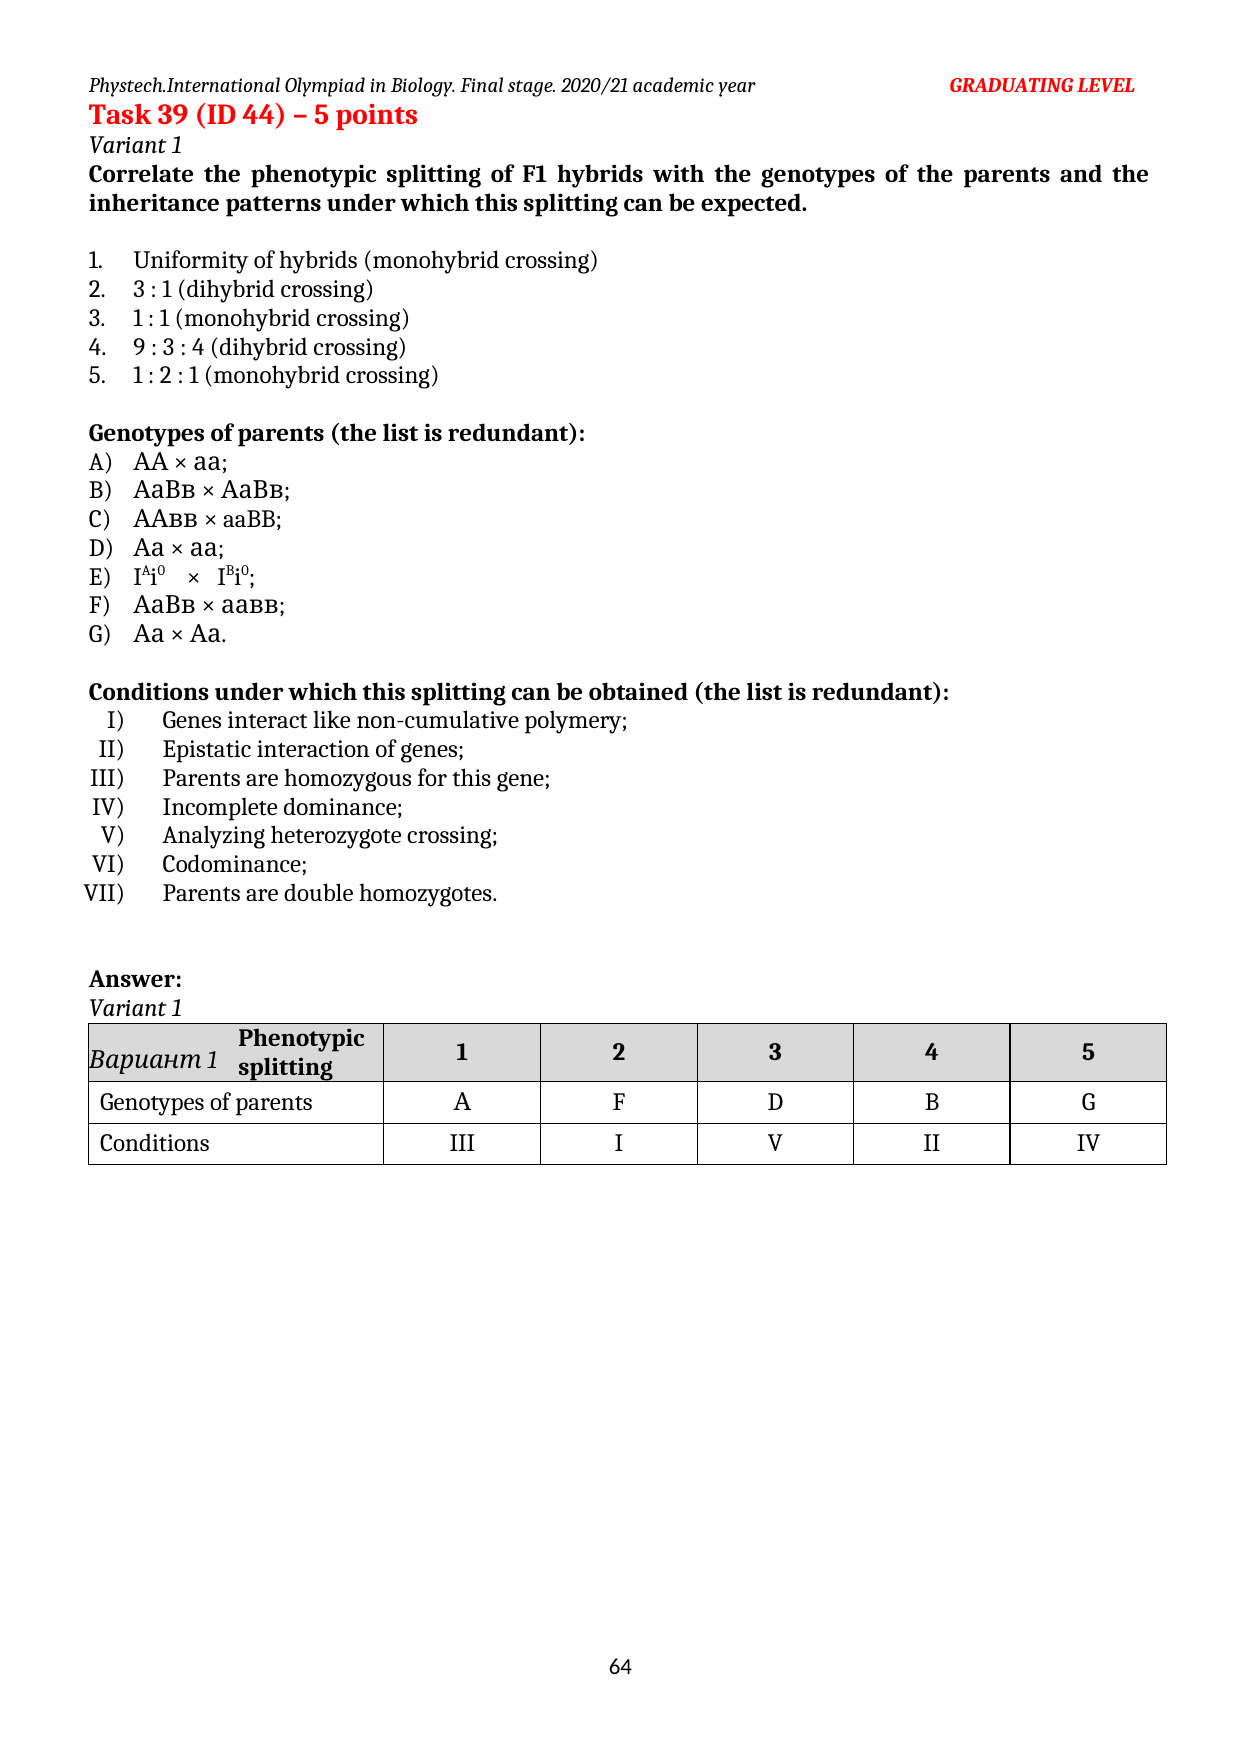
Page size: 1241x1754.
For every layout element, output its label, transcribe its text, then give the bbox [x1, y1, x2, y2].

list IAi0 × IBi0; [89, 563, 1152, 591]
list АаВв × аавв; [89, 591, 1152, 620]
list ААвв × aaBB; [89, 505, 1152, 534]
list Аа × аа; [89, 534, 1152, 563]
table_header 5 [1011, 1024, 1166, 1081]
table_header 3 [698, 1024, 853, 1081]
table_cell Conditions [89, 1124, 383, 1164]
text Answer: [89, 965, 1152, 994]
list 1 : 1 (monohybrid crossing) [89, 304, 1152, 333]
list Genes interact like non-cumulative polymery; [125, 706, 1152, 735]
list Epistatic interaction of genes; [125, 735, 1152, 764]
list 1 : 2 : 1 (monohybrid crossing) [89, 361, 1152, 390]
list Parents are double homozygotes. [125, 879, 1152, 908]
text Вариант 1 [89, 1046, 219, 1074]
table_header Phenotypic splitting [89, 1024, 383, 1081]
list Parents are homozygous for this gene; [125, 764, 1152, 793]
list 9 : 3 : 4 (dihybrid crossing) [89, 333, 1152, 361]
text Genotypes of parents (the list is redundant): [89, 419, 1152, 448]
table_cell F [541, 1082, 697, 1122]
table_cell А [384, 1082, 540, 1122]
list Codominance; [125, 850, 1152, 879]
table_header 2 [541, 1024, 697, 1081]
table_header 4 [854, 1024, 1009, 1081]
text Correlate the phenotypic splitting of F1 hybrids with the genotypes of the parents and the inheritance patterns under which this splitting can be expected. [89, 160, 1152, 218]
text Variant 1 [89, 131, 1152, 160]
list АА × аа; [89, 448, 1152, 476]
list Uniformity of hybrids (monohybrid crossing) [89, 246, 1152, 275]
table_cell D [698, 1082, 853, 1122]
list 3 : 1 (dihybrid crossing) [89, 275, 1152, 304]
table_cell G [1011, 1082, 1166, 1122]
table_cell B [854, 1082, 1009, 1122]
list Analyzing heterozygote crossing; [125, 821, 1152, 850]
list Incomplete dominance; [125, 793, 1152, 821]
text Variant 1 [89, 994, 1152, 1023]
text Task 39 (ID 44) – 5 points [89, 98, 1152, 131]
list Аа × Аа. [89, 620, 1152, 649]
text Conditions under which this splitting can be obtained (the list is redundant): [89, 678, 1152, 706]
table_cell IV [1011, 1124, 1166, 1164]
table_cell II [854, 1124, 1009, 1164]
list АаВв × АаВв; [89, 476, 1152, 505]
table_cell I [541, 1124, 697, 1164]
table_cell Genotypes of parents [89, 1082, 383, 1122]
table_cell III [384, 1124, 540, 1164]
table_cell V [698, 1124, 853, 1164]
table_header 1 [384, 1024, 540, 1081]
